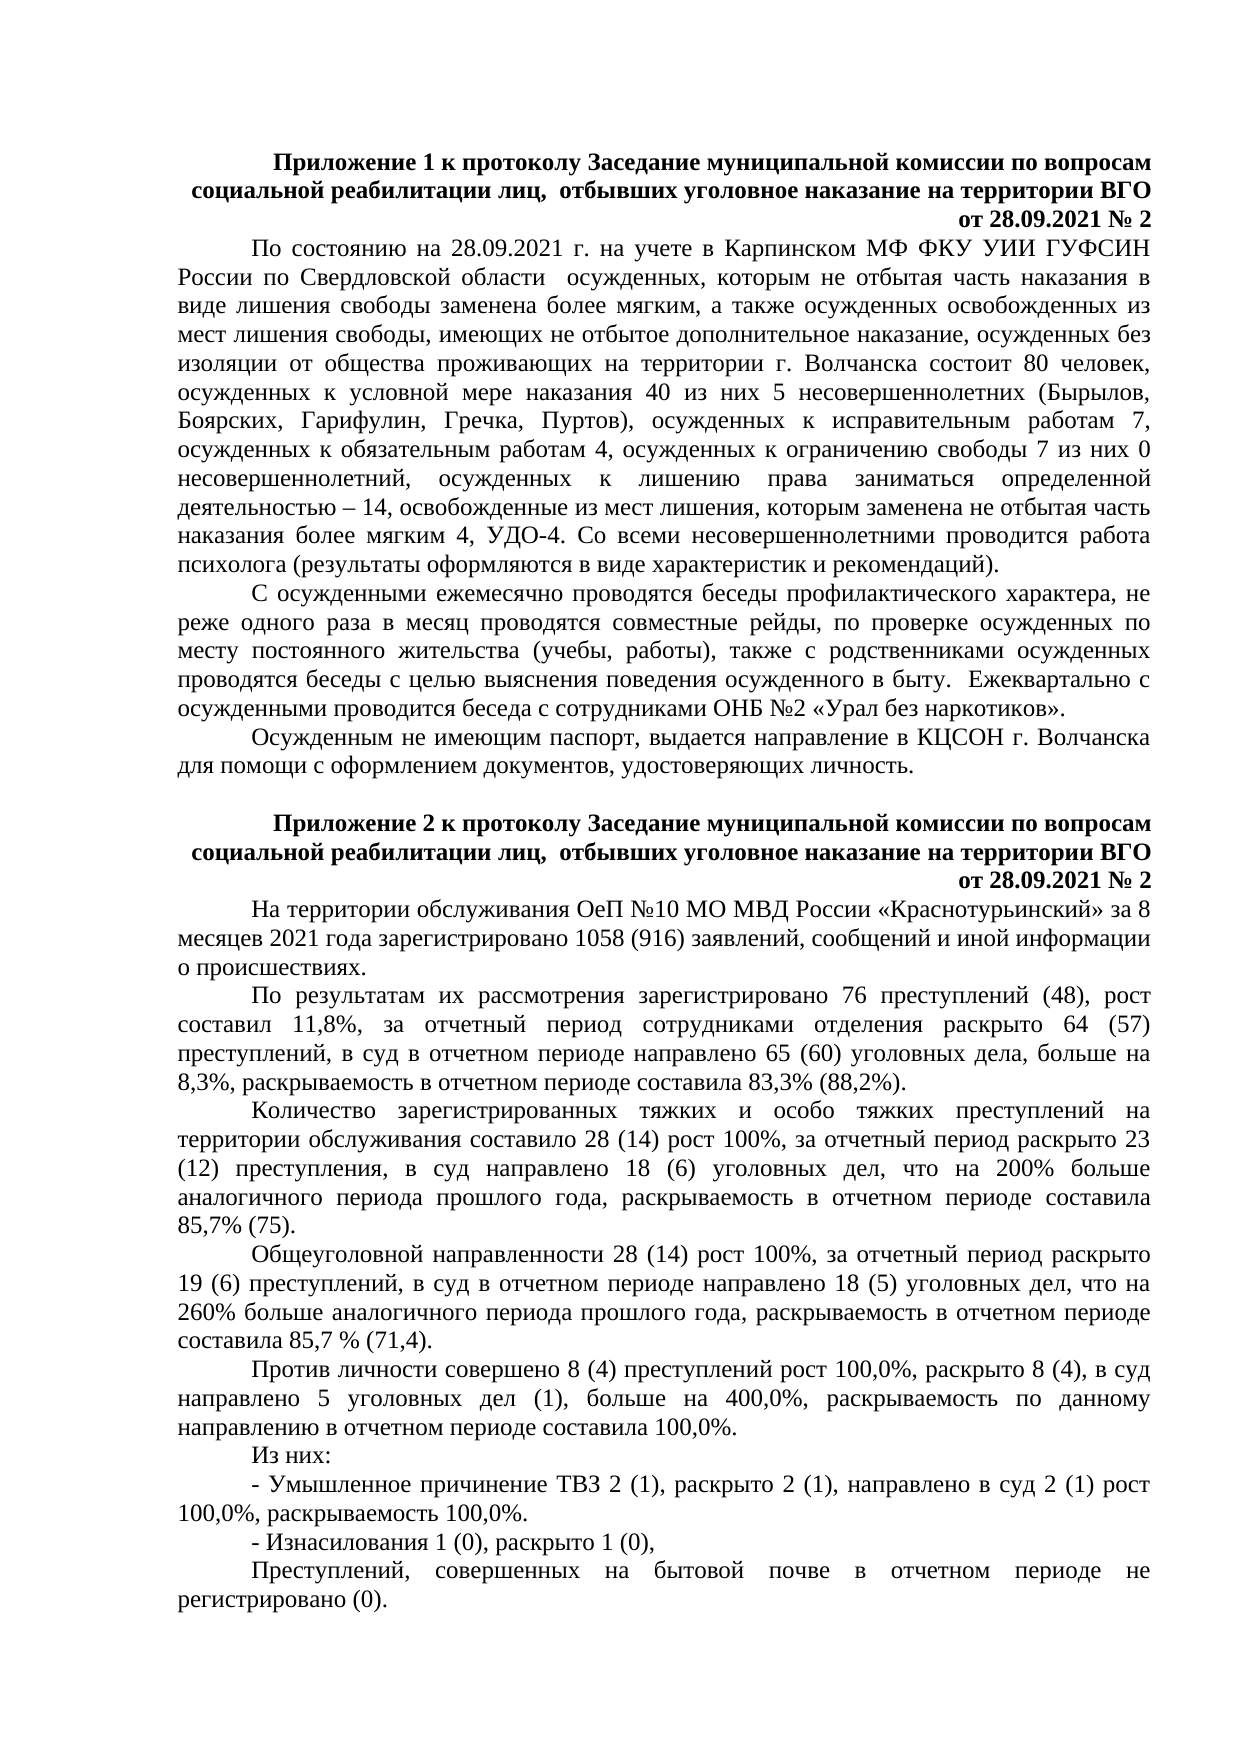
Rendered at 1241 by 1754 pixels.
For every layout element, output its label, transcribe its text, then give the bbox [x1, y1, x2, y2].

text - Изнасилования 1 (0), раскрыто 1 (0), [177, 1527, 1152, 1556]
text С осужденными ежемесячно проводятся беседы профилактического характера, не реже одного раза в месяц проводятся совместные рейды, по проверке осужденных по месту постоянного жительства (учебы, работы), также с родственниками осужденных проводятся беседы с целью выяснения поведения осужденного в быту. Ежеквартально с осужденными проводится беседа с сотрудниками ОНБ №2 «Урал без наркотиков». [177, 578, 1152, 722]
text Из них: [177, 1441, 1152, 1469]
text Осужденным не имеющим паспорт, выдается направление в КЦСОН г. Волчанска для помощи с оформлением документов, удостоверяющих личность. [177, 722, 1152, 779]
text Приложение 1 к протоколу Заседание муниципальной комиссии по вопросам социальной реабилитации лиц, отбывших уголовное наказание на территории ВГО от 28.09.2021 № 2 [177, 147, 1152, 233]
text Приложение 2 к протоколу Заседание муниципальной комиссии по вопросам социальной реабилитации лиц, отбывших уголовное наказание на территории ВГО от 28.09.2021 № 2 [177, 808, 1152, 894]
text - Умышленное причинение ТВЗ 2 (1), раскрыто 2 (1), направлено в суд 2 (1) рост 100,0%, раскрываемость 100,0%. [177, 1469, 1152, 1527]
text Преступлений, совершенных на бытовой почве в отчетном периоде не регистрировано (0). [177, 1556, 1152, 1613]
text По результатам их рассмотрения зарегистрировано 76 преступлений (48), рост составил 11,8%, за отчетный период сотрудниками отделения раскрыто 64 (57) преступлений, в суд в отчетном периоде направлено 65 (60) уголовных дела, больше на 8,3%, раскрываемость в отчетном периоде составила 83,3% (88,2%). [177, 981, 1152, 1096]
text На территории обслуживания ОеП №10 МО МВД России «Краснотурьинский» за 8 месяцев 2021 года зарегистрировано 1058 (916) заявлений, сообщений и иной информации о происшествиях. [177, 894, 1152, 981]
text Общеуголовной направленности 28 (14) рост 100%, за отчетный период раскрыто 19 (6) преступлений, в суд в отчетном периоде направлено 18 (5) уголовных дел, что на 260% больше аналогичного периода прошлого года, раскрываемость в отчетном периоде составила 85,7 % (71,4). [177, 1239, 1152, 1354]
text Против личности совершено 8 (4) преступлений рост 100,0%, раскрыто 8 (4), в суд направлено 5 уголовных дел (1), больше на 400,0%, раскрываемость по данному направлению в отчетном периоде составила 100,0%. [177, 1354, 1152, 1441]
text Количество зарегистрированных тяжких и особо тяжких преступлений на территории обслуживания составило 28 (14) рост 100%, за отчетный период раскрыто 23 (12) преступления, в суд направлено 18 (6) уголовных дел, что на 200% больше аналогичного периода прошлого года, раскрываемость в отчетном периоде составила 85,7% (75). [177, 1096, 1152, 1239]
text По состоянию на 28.09.2021 г. на учете в Карпинском МФ ФКУ УИИ ГУФСИН России по Свердловской области осужденных, которым не отбытая часть наказания в виде лишения свободы заменена более мягким, а также осужденных освобожденных из мест лишения свободы, имеющих не отбытое дополнительное наказание, осужденных без изоляции от общества проживающих на территории г. Волчанска состоит 80 человек, осужденных к условной мере наказания 40 из них 5 несовершеннолетних (Бырылов, Боярских, Гарифулин, Гречка, Пуртов), осужденных к исправительным работам 7, осужденных к обязательным работам 4, осужденных к ограничению свободы 7 из них 0 несовершеннолетний, осужденных к лишению права заниматься определенной деятельностью – 14, освобожденные из мест лишения, которым заменена не отбытая часть наказания более мягким 4, УДО-4. Со всеми несовершеннолетними проводится работа психолога (результаты оформляются в виде характеристик и рекомендаций). [177, 233, 1152, 578]
